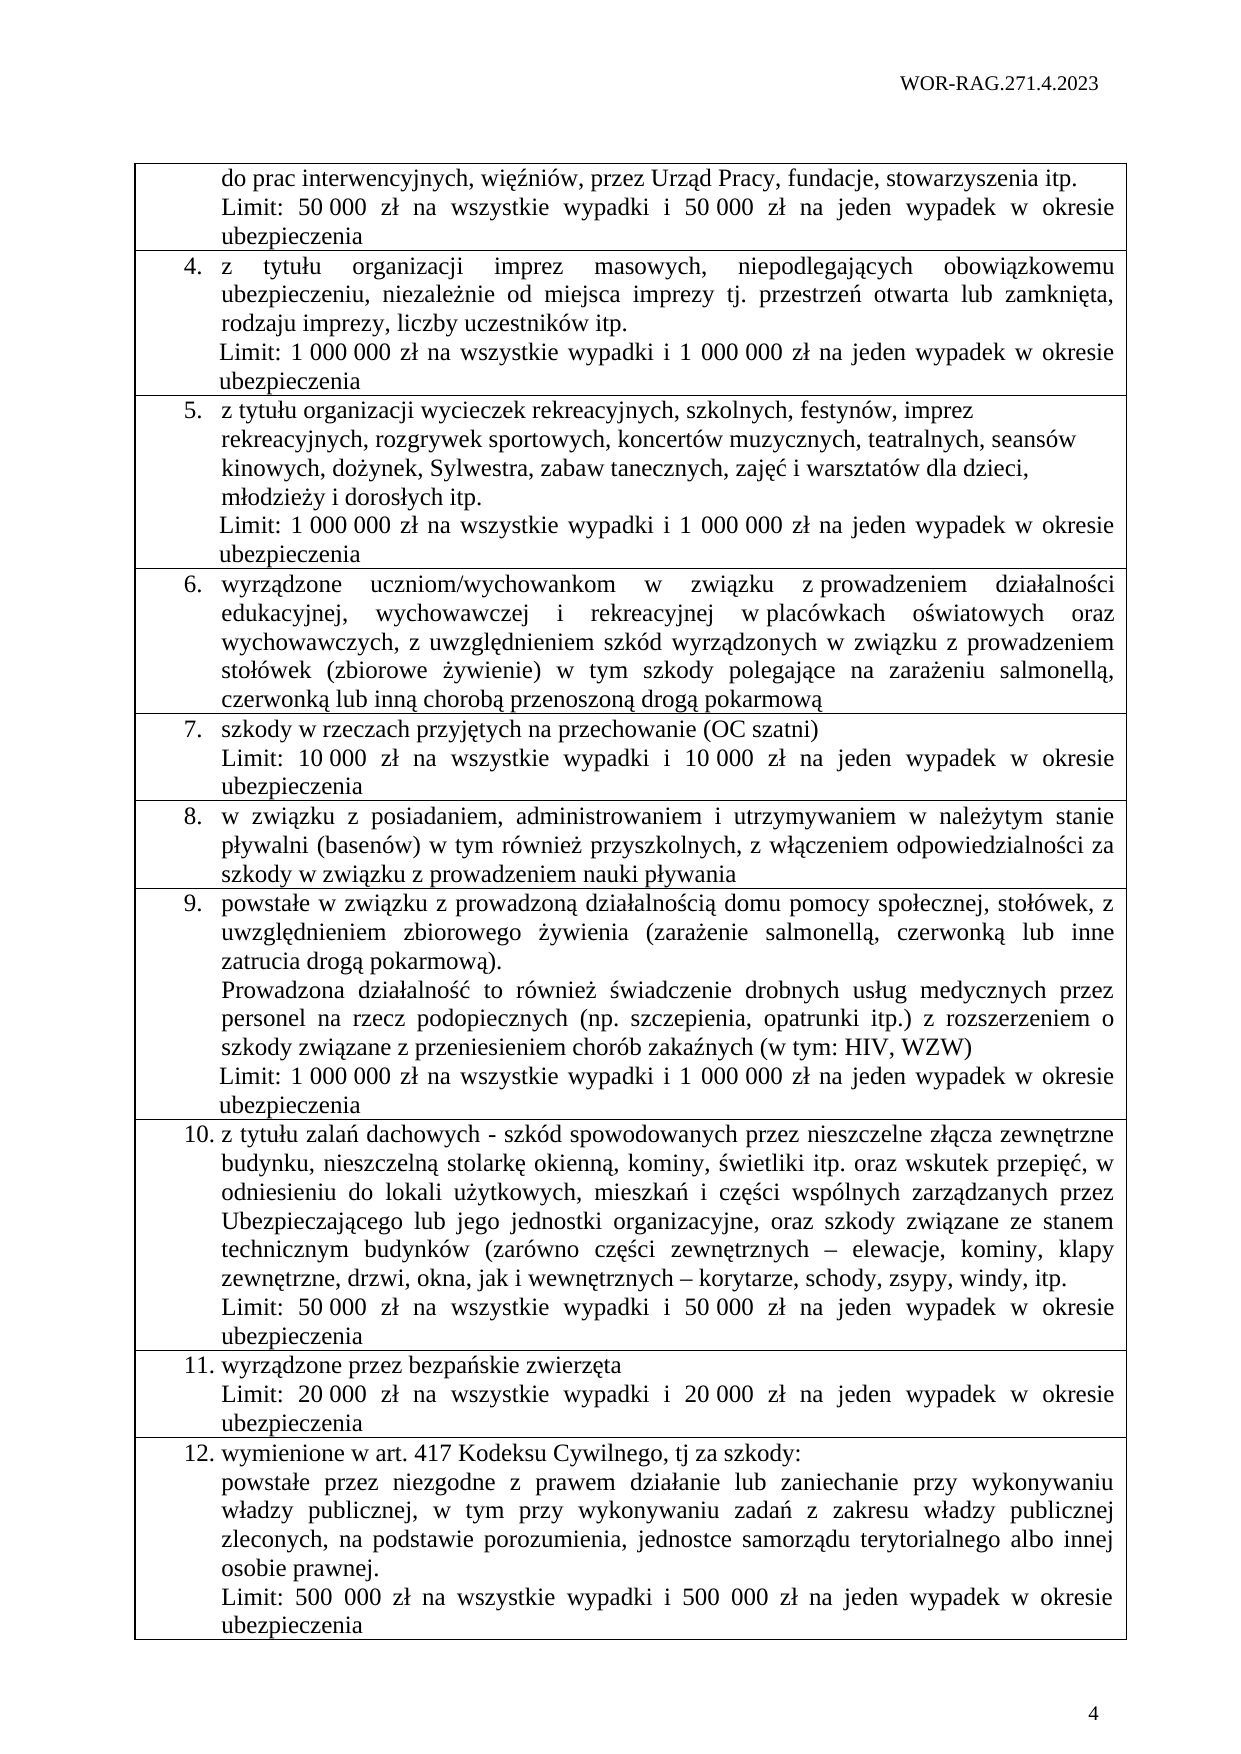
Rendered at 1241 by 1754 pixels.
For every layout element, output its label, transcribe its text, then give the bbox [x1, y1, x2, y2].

table_cell z tytułu organizacji wycieczek rekreacyjnych, szkolnych, festynów, imprez rekreacyjnych, rozgrywek sportowych, koncertów muzycznych, teatralnych, seansów kinowych, dożynek, Sylwestra, zabaw tanecznych, zajęć i warsztatów dla dzieci, młodzieży i dorosłych itp. Limit: 1 000 000 zł na wszystkie wypadki i 1 000 000 zł na jeden wypadek w okresie ubezpieczenia [136, 396, 1126, 568]
table_cell z tytułu zalań dachowych - szkód spowodowanych przez nieszczelne złącza zewnętrzne budynku, nieszczelną stolarkę okienną, kominy, świetliki itp. oraz wskutek przepięć, w odniesieniu do lokali użytkowych, mieszkań i części wspólnych zarządzanych przez Ubezpieczającego lub jego jednostki organizacyjne, oraz szkody związane ze stanem technicznym budynków (zarówno części zewnętrznych – elewacje, kominy, klapy zewnętrzne, drzwi, okna, jak i wewnętrznych – korytarze, schody, zsypy, windy, itp. Limit: 50 000 zł na wszystkie wypadki i 50 000 zł na jeden wypadek w okresie ubezpieczenia [136, 1120, 1126, 1349]
table_cell wyrządzone uczniom/wychowankom w związku z prowadzeniem działalności edukacyjnej, wychowawczej i rekreacyjnej w placówkach oświatowych oraz wychowawczych, z uwzględnieniem szkód wyrządzonych w związku z prowadzeniem stołówek (zbiorowe żywienie) w tym szkody polegające na zarażeniu salmonellą, czerwonką lub inną chorobą przenoszoną drogą pokarmową [136, 569, 1126, 713]
table_cell w związku z posiadaniem, administrowaniem i utrzymywaniem w należytym stanie pływalni (basenów) w tym również przyszkolnych, z włączeniem odpowiedzialności za szkody w związku z prowadzeniem nauki pływania [136, 801, 1126, 887]
table_cell wymienione w art. 417 Kodeksu Cywilnego, tj za szkody: powstałe przez niezgodne z prawem działanie lub zaniechanie przy wykonywaniu władzy publicznej, w tym przy wykonywaniu zadań z zakresu władzy publicznej zleconych, na podstawie porozumienia, jednostce samorządu terytorialnego albo innej osobie prawnej. Limit: 500 000 zł na wszystkie wypadki i 500 000 zł na jeden wypadek w okresie ubezpieczenia [136, 1438, 1126, 1639]
table_cell szkody w rzeczach przyjętych na przechowanie (OC szatni) Limit: 10 000 zł na wszystkie wypadki i 10 000 zł na jeden wypadek w okresie ubezpieczenia [136, 714, 1126, 800]
table_cell z tytułu organizacji imprez masowych, niepodlegających obowiązkowemu ubezpieczeniu, niezależnie od miejsca imprezy tj. przestrzeń otwarta lub zamknięta, rodzaju imprezy, liczby uczestników itp. Limit: 1 000 000 zł na wszystkie wypadki i 1 000 000 zł na jeden wypadek w okresie ubezpieczenia [136, 251, 1126, 394]
table_cell powstałe w związku z prowadzoną działalnością domu pomocy społecznej, stołówek, z uwzględnieniem zbiorowego żywienia (zarażenie salmonellą, czerwonką lub inne zatrucia drogą pokarmową). Prowadzona działalność to również świadczenie drobnych usług medycznych przez personel na rzecz podopiecznych (np. szczepienia, opatrunki itp.) z rozszerzeniem o szkody związane z przeniesieniem chorób zakaźnych (w tym: HIV, WZW) Limit: 1 000 000 zł na wszystkie wypadki i 1 000 000 zł na jeden wypadek w okresie ubezpieczenia [136, 889, 1126, 1118]
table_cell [136, 164, 1126, 250]
table_cell wyrządzone przez bezpańskie zwierzęta Limit: 20 000 zł na wszystkie wypadki i 20 000 zł na jeden wypadek w okresie ubezpieczenia [136, 1351, 1126, 1437]
